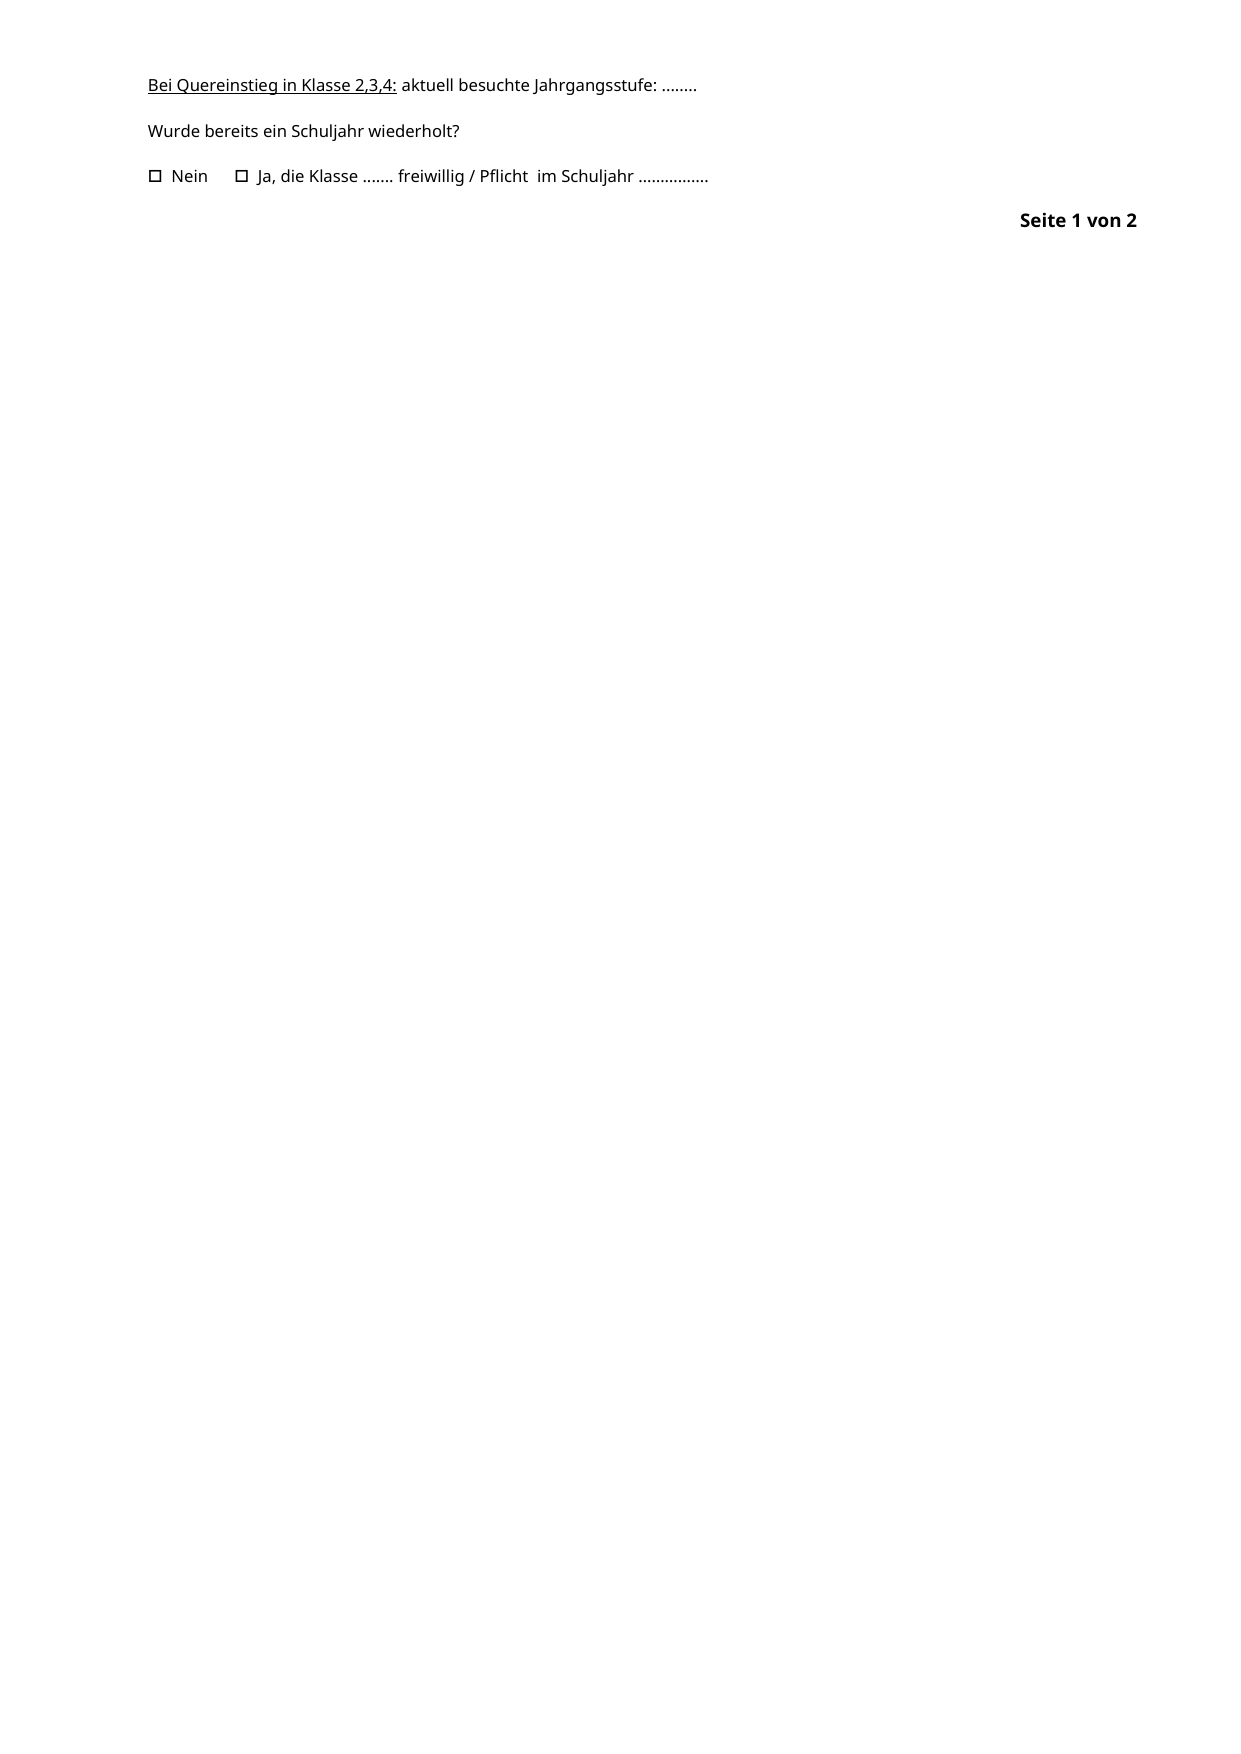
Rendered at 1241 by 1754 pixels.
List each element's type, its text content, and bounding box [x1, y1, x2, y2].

text Wurde bereits ein Schuljahr wiederholt? [148, 119, 1137, 142]
text Nein Ja, die Klasse ....... freiwillig / Pflicht im Schuljahr ……………. [148, 165, 1137, 187]
text Seite 1 von 2 [148, 207, 1137, 233]
text Bei Quereinstieg in Klasse 2,3,4: aktuell besuchte Jahrgangsstufe: ........ [148, 74, 1137, 97]
